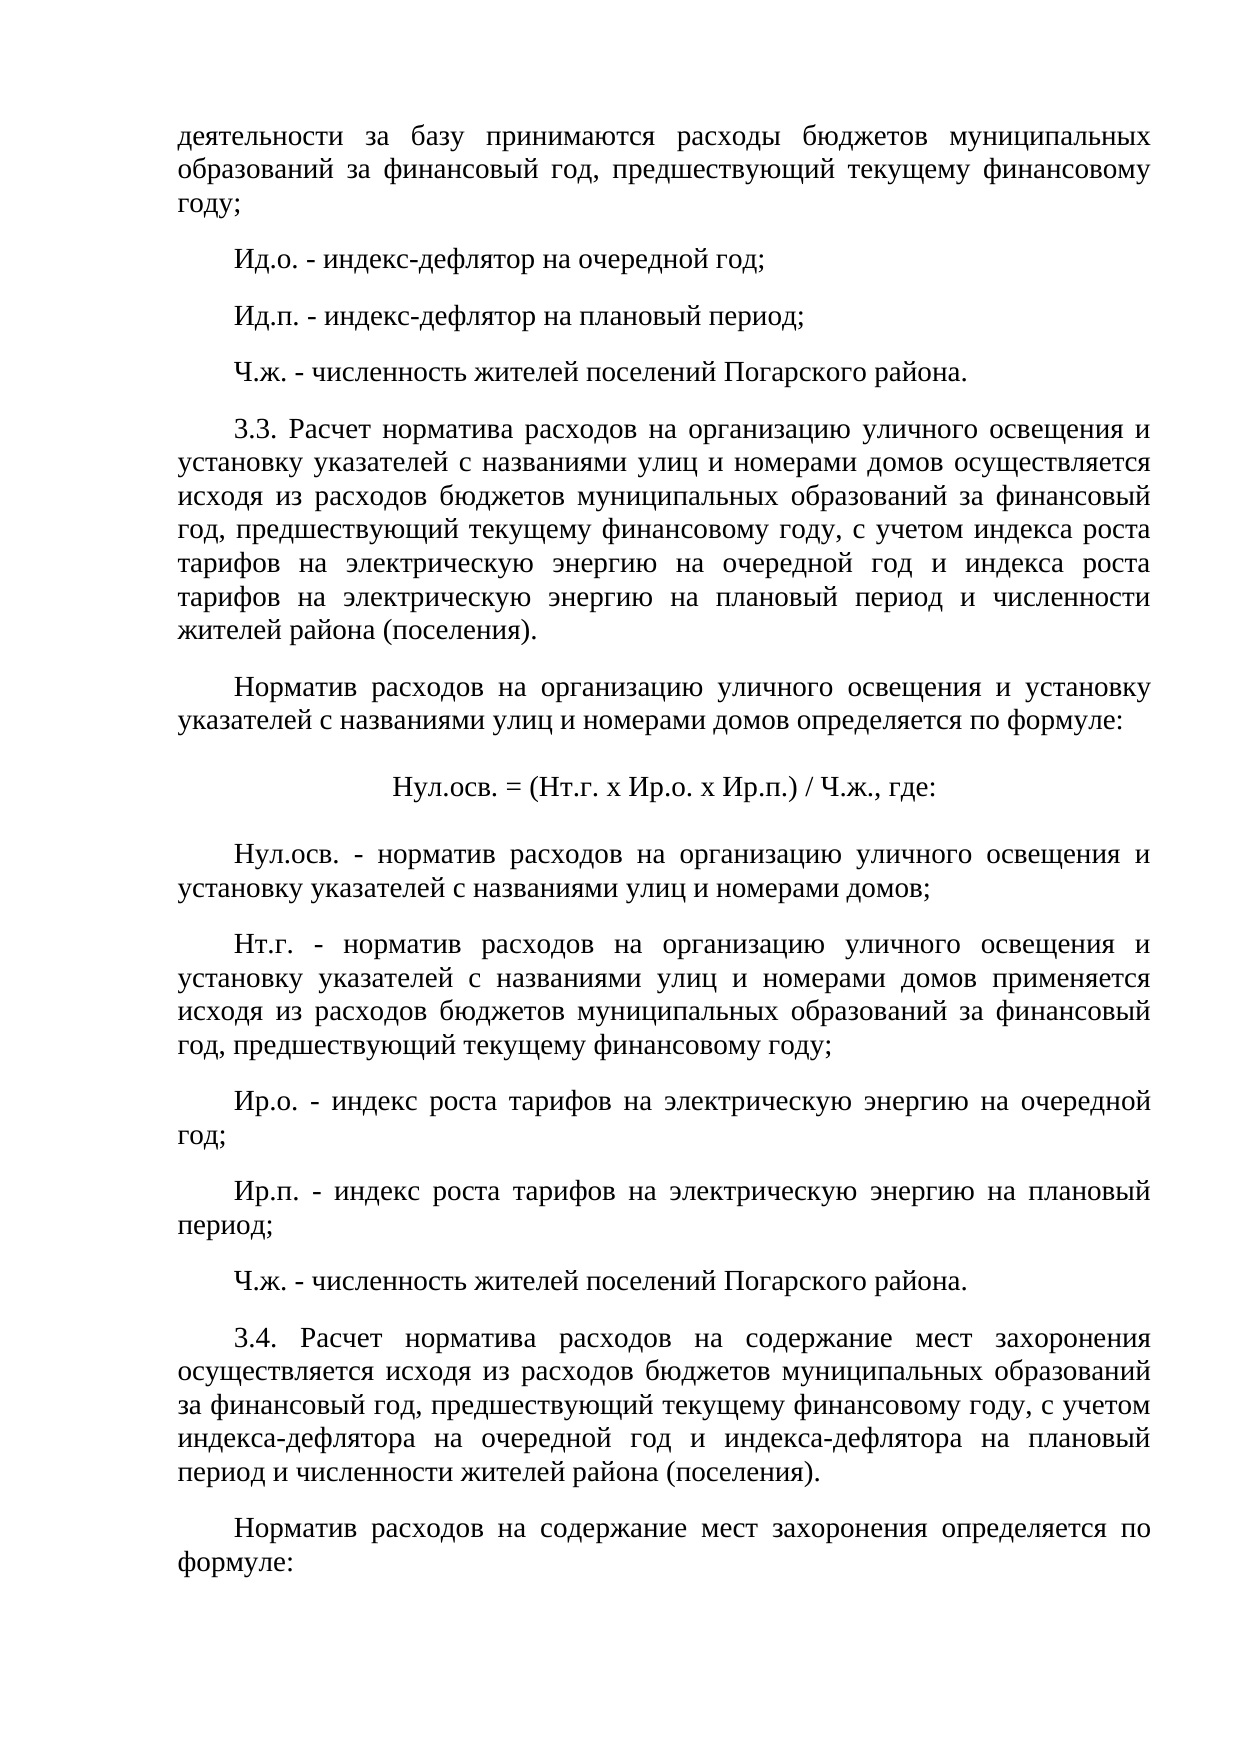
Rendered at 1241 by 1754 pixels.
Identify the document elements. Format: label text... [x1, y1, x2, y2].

text Нул.осв. = (Нт.г. x Ир.о. x Ир.п.) / Ч.ж., где: [177, 769, 1152, 803]
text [177, 118, 1152, 219]
text 3.3. Расчет норматива расходов на организацию уличного освещения и установку указателей с названиями улиц и номерами домов осуществляется исходя из расходов бюджетов муниципальных образований за финансовый год, предшествующий текущему финансовому году, с учетом индекса роста тарифов на электрическую энергию на очередной год и индекса роста тарифов на электрическую энергию на плановый период и численности жителей района (поселения). [177, 411, 1152, 646]
text Ир.п. - индекс роста тарифов на электрическую энергию на плановый период; [177, 1173, 1152, 1241]
text Ч.ж. - численность жителей поселений Погарского района. [177, 1263, 1152, 1297]
text Норматив расходов на содержание мест захоронения определяется по формуле: [177, 1511, 1152, 1578]
text Ч.ж. - численность жителей поселений Погарского района. [177, 354, 1152, 388]
text 3.4. Расчет норматива расходов на содержание мест захоронения осуществляется исходя из расходов бюджетов муниципальных образований за финансовый год, предшествующий текущему финансовому году, с учетом индекса-дефлятора на очередной год и индекса-дефлятора на плановый период и численности жителей района (поселения). [177, 1320, 1152, 1488]
text Норматив расходов на организацию уличного освещения и установку указателей с названиями улиц и номерами домов определяется по формуле: [177, 669, 1152, 736]
text Нт.г. - норматив расходов на организацию уличного освещения и установку указателей с названиями улиц и номерами домов применяется исходя из расходов бюджетов муниципальных образований за финансовый год, предшествующий текущему финансовому году; [177, 926, 1152, 1061]
text Ид.о. - индекс-дефлятор на очередной год; [177, 242, 1152, 275]
text Ид.п. - индекс-дефлятор на плановый период; [177, 298, 1152, 332]
text Нул.осв. - норматив расходов на организацию уличного освещения и установку указателей с названиями улиц и номерами домов; [177, 836, 1152, 903]
text Ир.о. - индекс роста тарифов на электрическую энергию на очередной год; [177, 1083, 1152, 1151]
